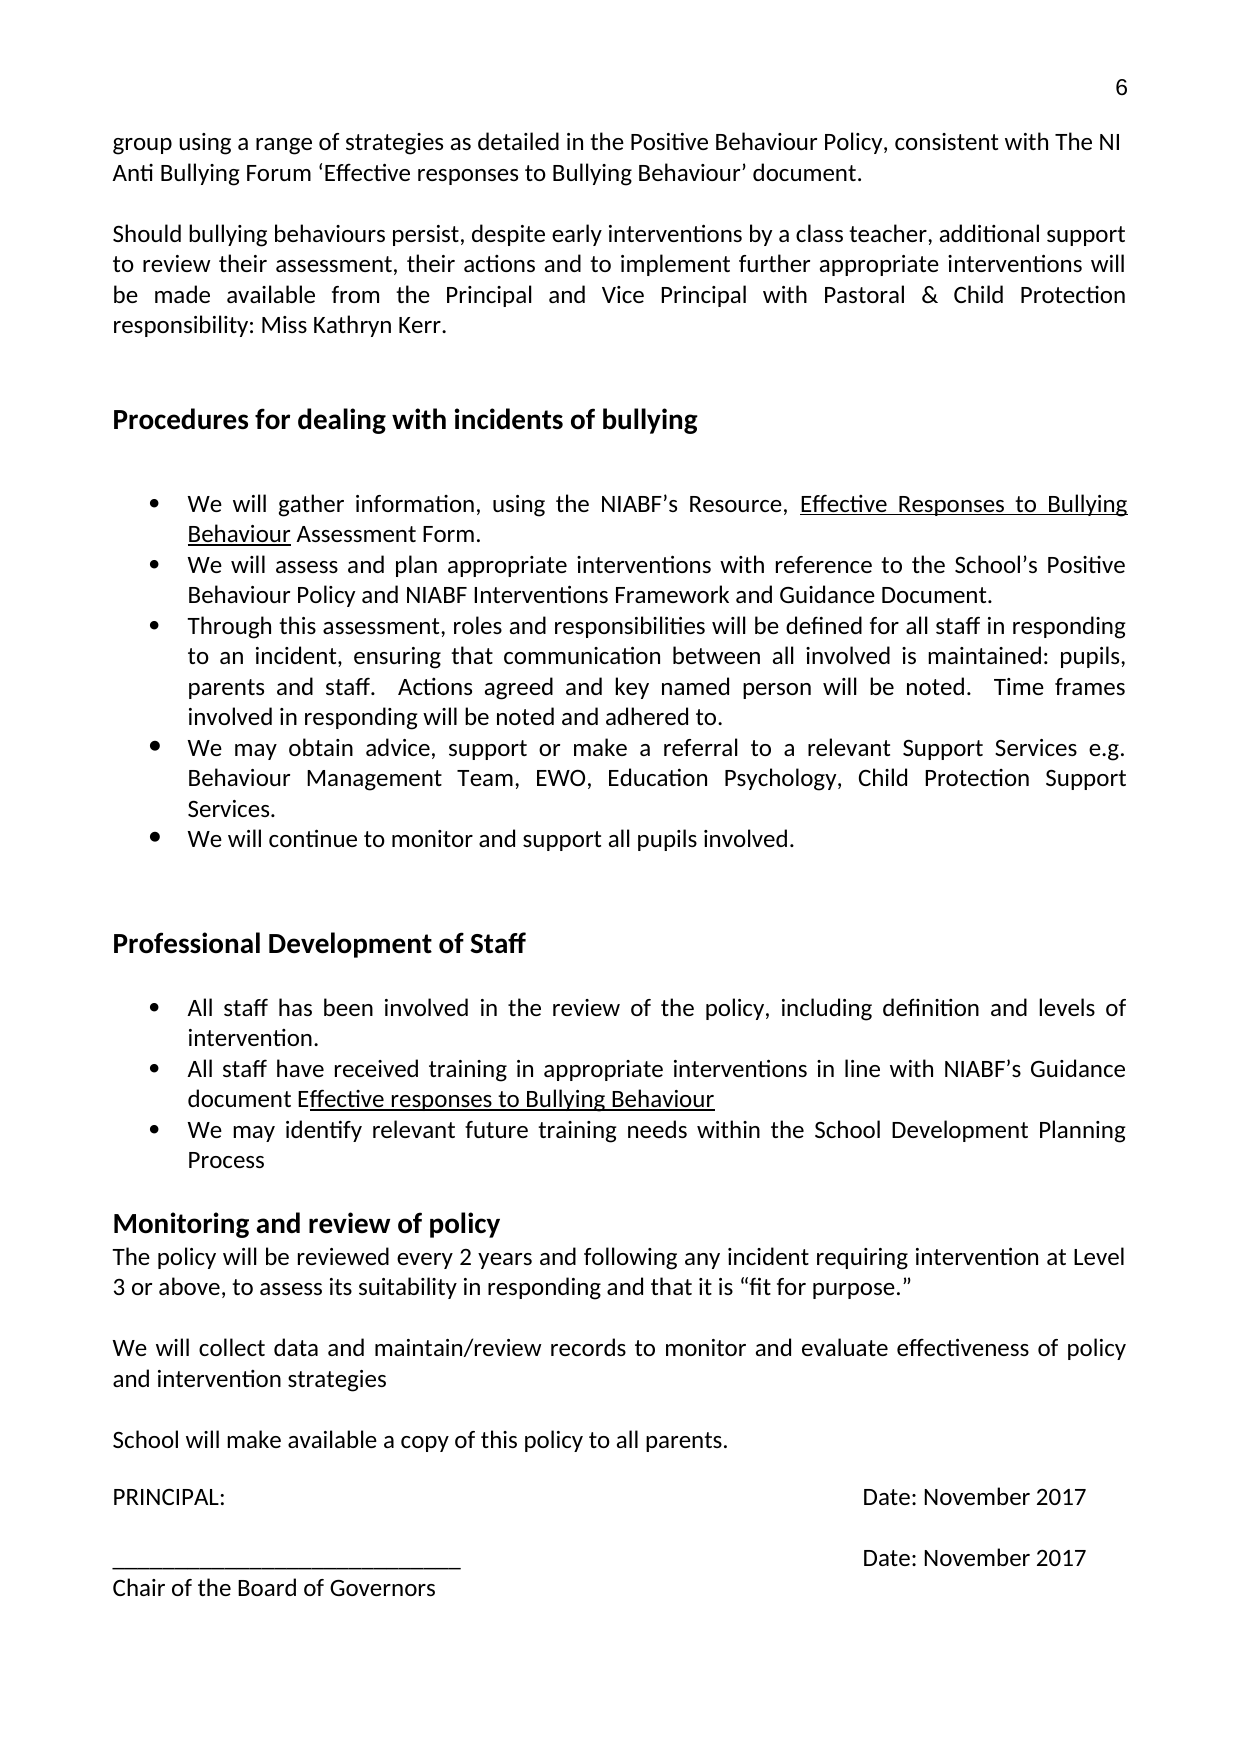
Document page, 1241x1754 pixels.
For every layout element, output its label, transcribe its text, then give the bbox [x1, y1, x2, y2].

text Chair of the Board of Governors [112, 1572, 1128, 1603]
text Should bullying behaviours persist, despite early interventions by a class teacher, additional support to review their assessment, their actions and to implement further appropriate interventions will be made available from the Principal and Vice Principal with Pastoral & Child Protection responsibility: Miss Kathryn Kerr. [112, 218, 1128, 340]
text ____________________________ Date: November 2017 [112, 1542, 1128, 1572]
list We will assess and plan appropriate interventions with reference to the School’s Positive Behaviour Policy and NIABF Interventions Framework and Guidance Document. [150, 549, 1128, 610]
list We will gather information, using the NIABF’s Resource, Effective Responses to Bullying Behaviour Assessment Form. [150, 488, 1128, 549]
list All staff has been involved in the review of the policy, including definition and levels of intervention. [150, 992, 1128, 1053]
list All staff have received training in appropriate interventions in line with NIABF’s Guidance document Effective responses to Bullying Behaviour [150, 1053, 1128, 1114]
list We may obtain advice, support or make a referral to a relevant Support Services e.g. Behaviour Management Team, EWO, Education Psychology, Child Protection Support Services. [150, 732, 1128, 824]
text Professional Development of Staff [112, 926, 1128, 961]
text We will collect data and maintain/review records to monitor and evaluate effectiveness of policy and intervention strategies [112, 1332, 1128, 1393]
text School will make available a copy of this policy to all parents. [112, 1424, 1128, 1454]
list Through this assessment, roles and responsibilities will be defined for all staff in responding to an incident, ensuring that communication between all involved is maintained: pupils, parents and staff. Actions agreed and key named person will be noted. Time frames involved in responding will be noted and adhered to. [150, 610, 1128, 732]
text PRINCIPAL: Date: November 2017 [112, 1481, 1128, 1511]
list We may identify relevant future training needs within the School Development Planning Process [150, 1114, 1128, 1175]
text Monitoring and review of policy [112, 1205, 1128, 1241]
list We will continue to monitor and support all pupils involved. [150, 824, 1128, 854]
text The policy will be reviewed every 2 years and following any incident requiring intervention at Level 3 or above, to assess its suitability in responding and that it is “fit for purpose.” [112, 1241, 1128, 1302]
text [112, 127, 1128, 188]
text Procedures for dealing with incidents of bullying [112, 401, 1128, 437]
